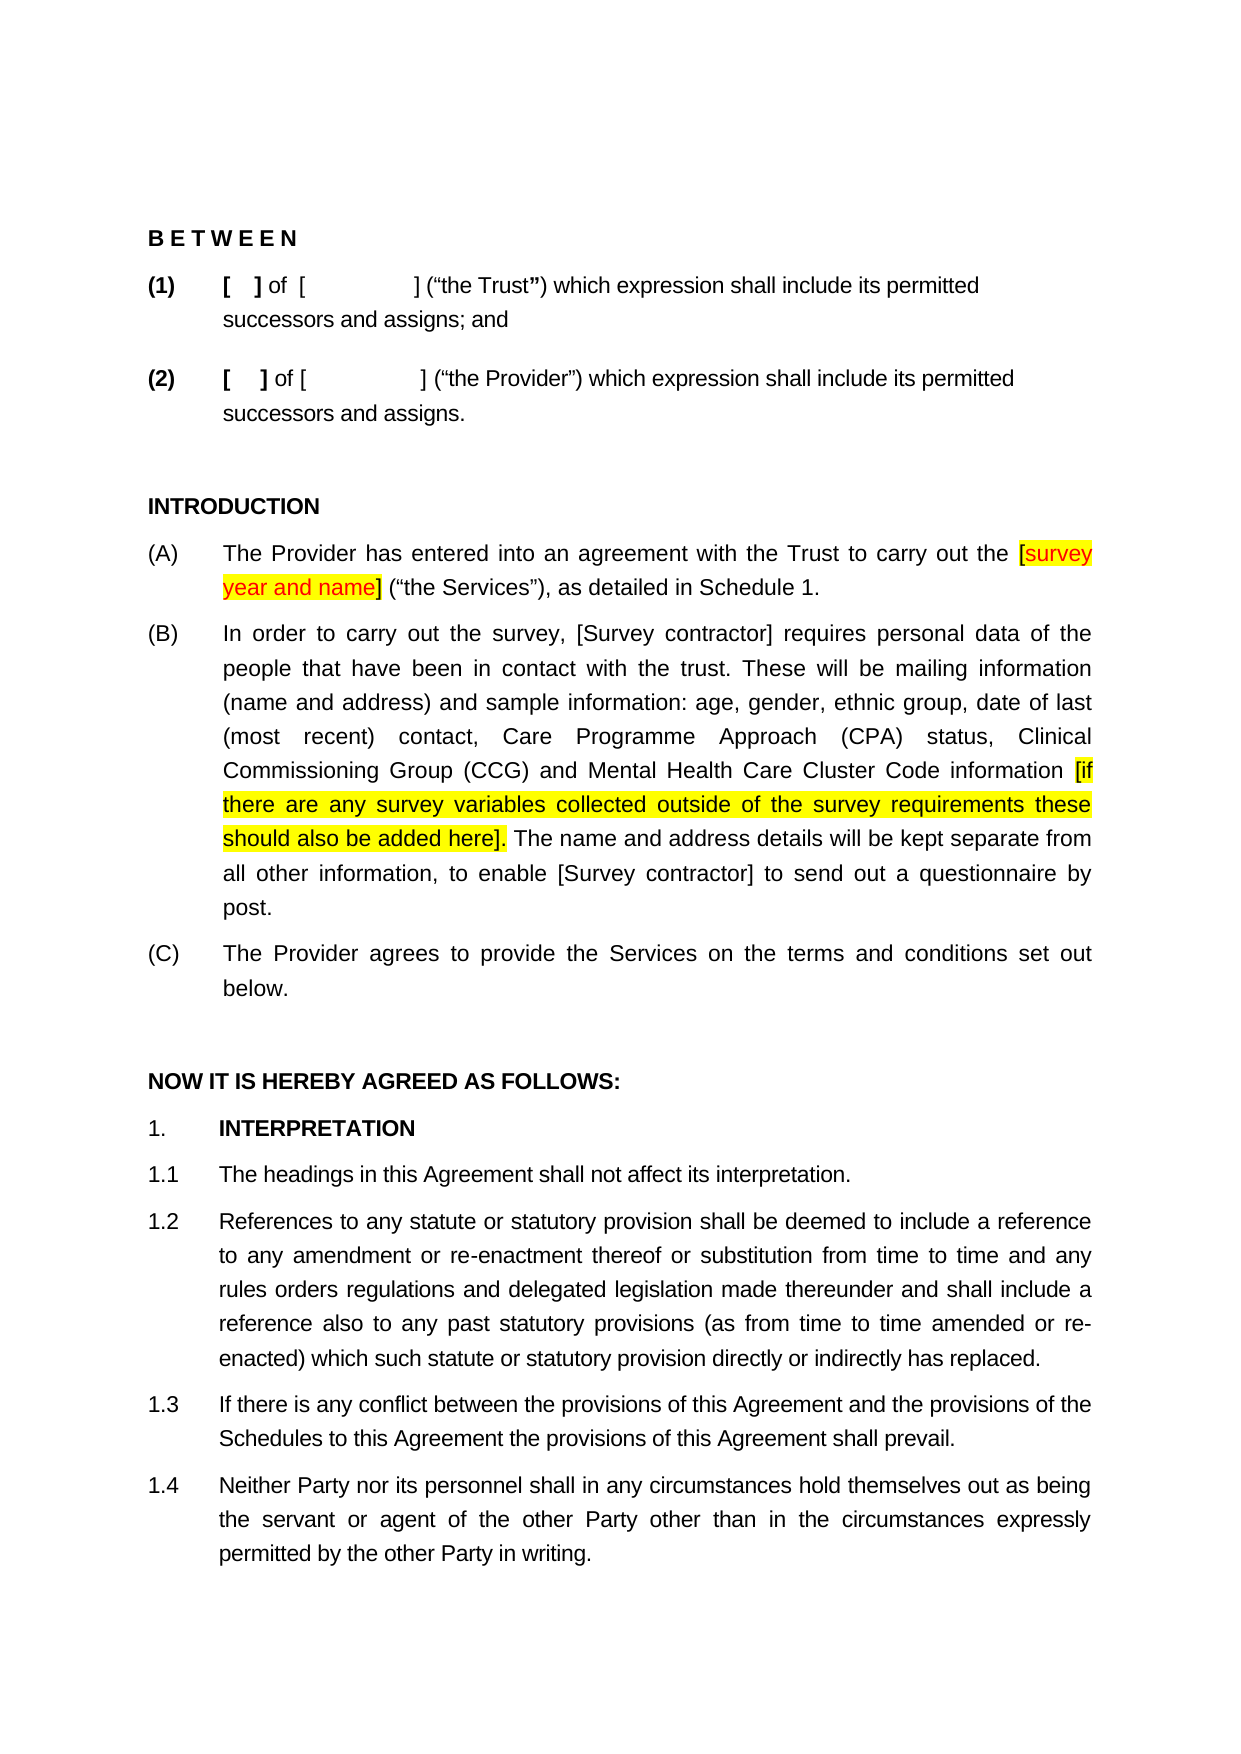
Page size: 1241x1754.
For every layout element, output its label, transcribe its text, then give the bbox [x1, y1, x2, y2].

list The headings in this Agreement shall not affect its interpretation. [148, 1161, 1092, 1188]
list References to any statute or statutory provision shall be deemed to include a reference to any amendment or re-enactment thereof or substitution from time to time and any rules orders regulations and delegated legislation made thereunder and shall include a reference also to any past statutory provisions (as from time to time amended or re-enacted) which such statute or statutory provision directly or indirectly has replaced. [148, 1208, 1092, 1371]
list INTERPRETATION [148, 1114, 1092, 1141]
text INTRODUCTION [148, 493, 1092, 519]
list [ ] of [ ] (“the Trust”) which expression shall include its permitted successors and assigns; and [148, 272, 1092, 333]
text (C) The Provider agrees to provide the Services on the terms and conditions set out below. [148, 940, 1092, 1001]
list Neither Party nor its personnel shall in any circumstances hold themselves out as being the servant or agent of the other Party other than in the circumstances expressly permitted by the other Party in writing. [148, 1472, 1092, 1567]
list [ ] of [ ] (“the Provider”) which expression shall include its permitted successors and assigns. [148, 365, 1092, 426]
list If there is any conflict between the provisions of this Agreement and the provisions of the Schedules to this Agreement the provisions of this Agreement shall prevail. [148, 1391, 1092, 1452]
text B E T W E E N [148, 225, 1092, 252]
text NOW IT IS HEREBY AGREED AS FOLLOWS: [148, 1068, 1092, 1094]
text (A) The Provider has entered into an agreement with the Trust to carry out the [survey year and name] (“the Services”), as detailed in Schedule 1. [148, 539, 1092, 600]
text (B) In order to carry out the survey, [Survey contractor] requires personal data of the people that have been in contact with the trust. These will be mailing information (name and address) and sample information: age, gender, ethnic group, date of last (most recent) contact, Care Programme Approach (CPA) status, Clinical Commissioning Group (CCG) and Mental Health Care Cluster Code information [if there are any survey variables collected outside of the survey requirements these should also be added here]. The name and address details will be kept separate from all other information, to enable [Survey contractor] to send out a questionnaire by post. [148, 620, 1092, 920]
